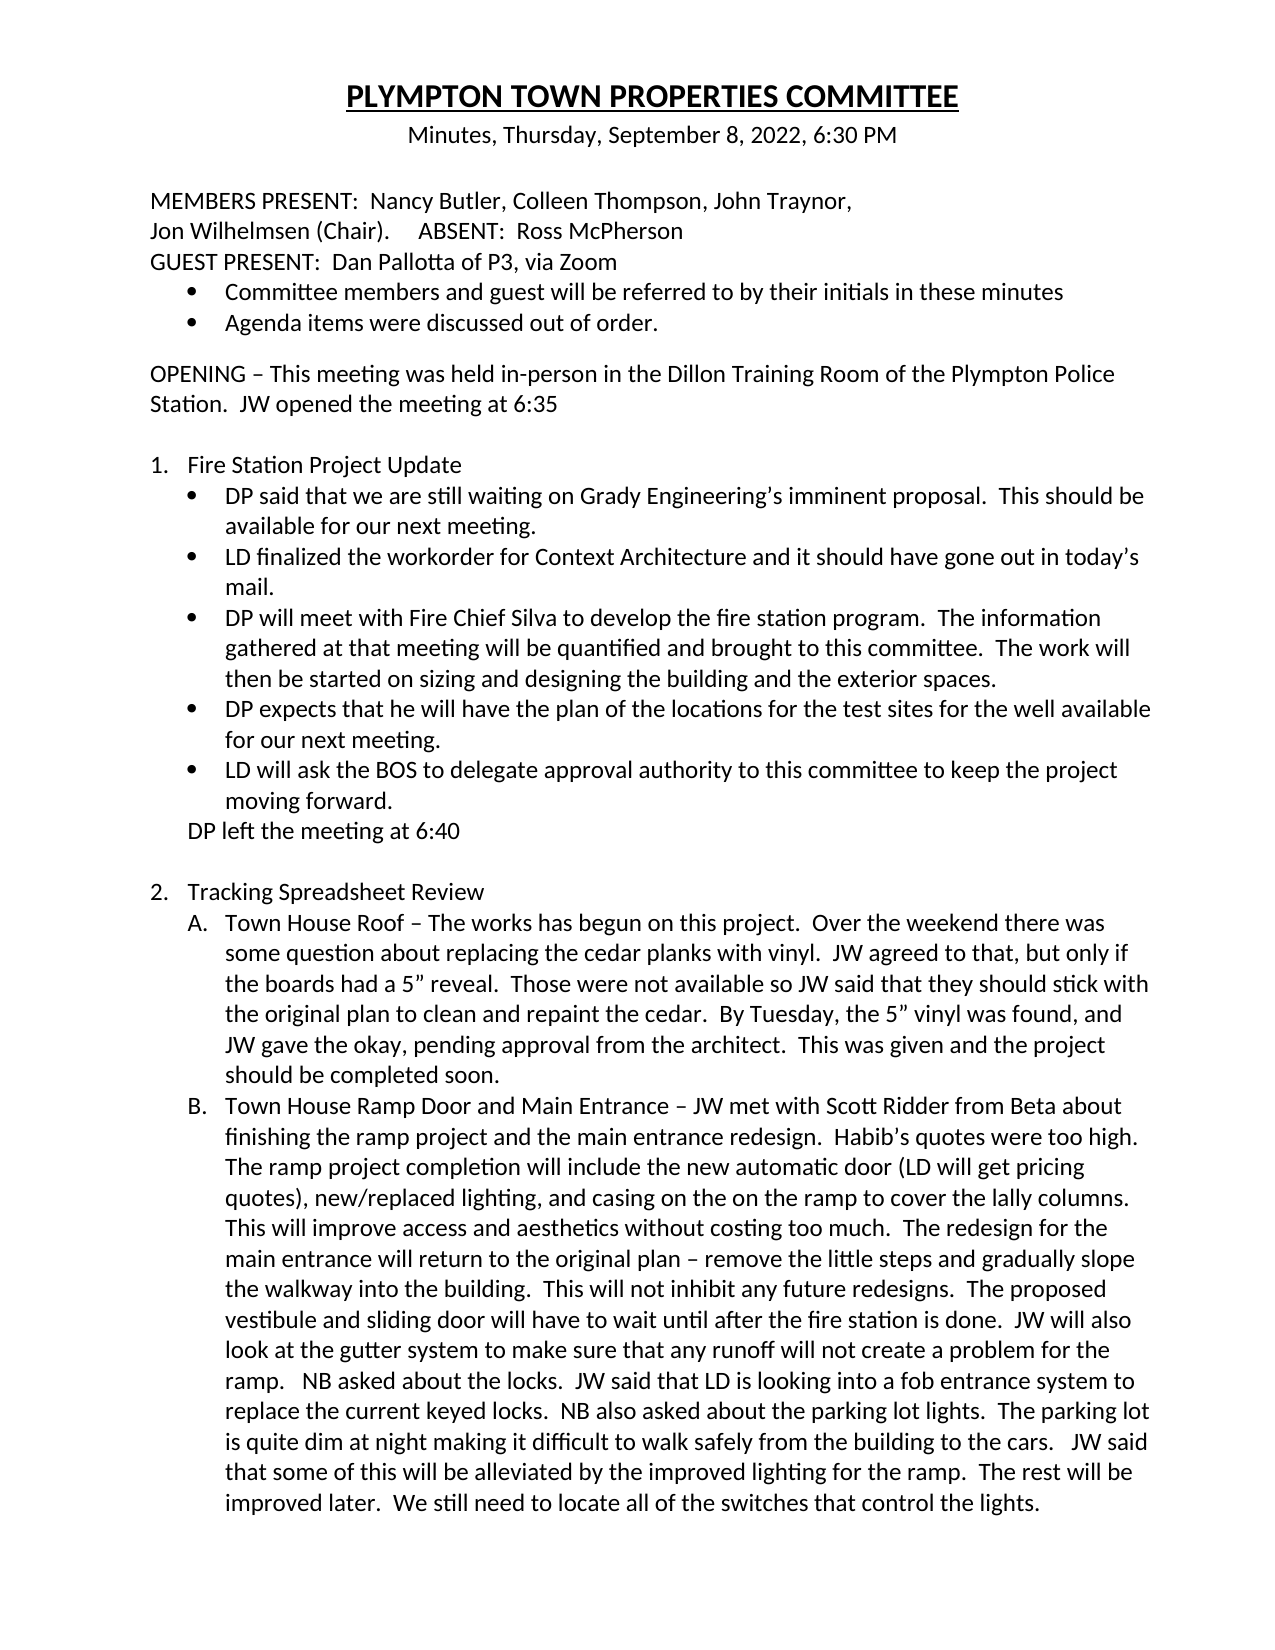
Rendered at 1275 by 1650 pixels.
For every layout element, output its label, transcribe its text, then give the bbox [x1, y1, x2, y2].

list DP expects that he will have the plan of the locations for the test sites for the well available for our next meeting. [187, 693, 1155, 754]
text PLYMPTON TOWN PROPERTIES COMMITTEE [150, 75, 1155, 116]
list Tracking Spreadsheet Review [150, 877, 1155, 907]
list Fire Station Project Update [150, 449, 1155, 480]
list Agenda items were discussed out of order. [187, 307, 1155, 337]
text Minutes, Thursday, September 8, 2022, 6:30 PM [150, 119, 1155, 149]
list Town House Roof – The works has begun on this project. Over the weekend there was some question about replacing the cedar planks with vinyl. JW agreed to that, but only if the boards had a 5” reveal. Those were not available so JW said that they should stick with the original plan to clean and repaint the cedar. By Tuesday, the 5” vinyl was found, and JW gave the okay, pending approval from the architect. This was given and the project should be completed soon. [187, 907, 1155, 1090]
text OPENING – This meeting was held in-person in the Dillon Training Room of the Plympton Police Station. JW opened the meeting at 6:35 [150, 358, 1155, 419]
list DP will meet with Fire Chief Silva to develop the fire station program. The information gathered at that meeting will be quantified and brought to this committee. The work will then be started on sizing and designing the building and the exterior spaces. [187, 602, 1155, 693]
text MEMBERS PRESENT: Nancy Butler, Colleen Thompson, John Traynor, Jon Wilhelmsen (Chair). ABSENT: Ross McPherson GUEST PRESENT: Dan Pallotta of P3, via Zoom [150, 185, 1155, 276]
list LD will ask the BOS to delegate approval authority to this committee to keep the project moving forward. [187, 754, 1155, 816]
list LD finalized the workorder for Context Architecture and it should have gone out in today’s mail. [187, 541, 1155, 602]
list Town House Ramp Door and Main Entrance – JW met with Scott Ridder from Beta about finishing the ramp project and the main entrance redesign. Habib’s quotes were too high. The ramp project completion will include the new automatic door (LD will get pricing quotes), new/replaced lighting, and casing on the on the ramp to cover the lally columns. This will improve access and aesthetics without costing too much. The redesign for the main entrance will return to the original plan – remove the little steps and gradually slope the walkway into the building. This will not inhibit any future redesigns. The proposed vestibule and sliding door will have to wait until after the fire station is done. JW will also look at the gutter system to make sure that any runoff will not create a problem for the ramp. NB asked about the locks. JW said that LD is looking into a fob entrance system to replace the current keyed locks. NB also asked about the parking lot lights. The parking lot is quite dim at night making it difficult to walk safely from the building to the cars. JW said that some of this will be alleviated by the improved lighting for the ramp. The rest will be improved later. We still need to locate all of the switches that control the lights. [187, 1090, 1155, 1517]
list Committee members and guest will be referred to by their initials in these minutes [187, 276, 1155, 307]
list DP said that we are still waiting on Grady Engineering’s imminent proposal. This should be available for our next meeting. [187, 480, 1155, 541]
text DP left the meeting at 6:40 [187, 816, 1155, 846]
